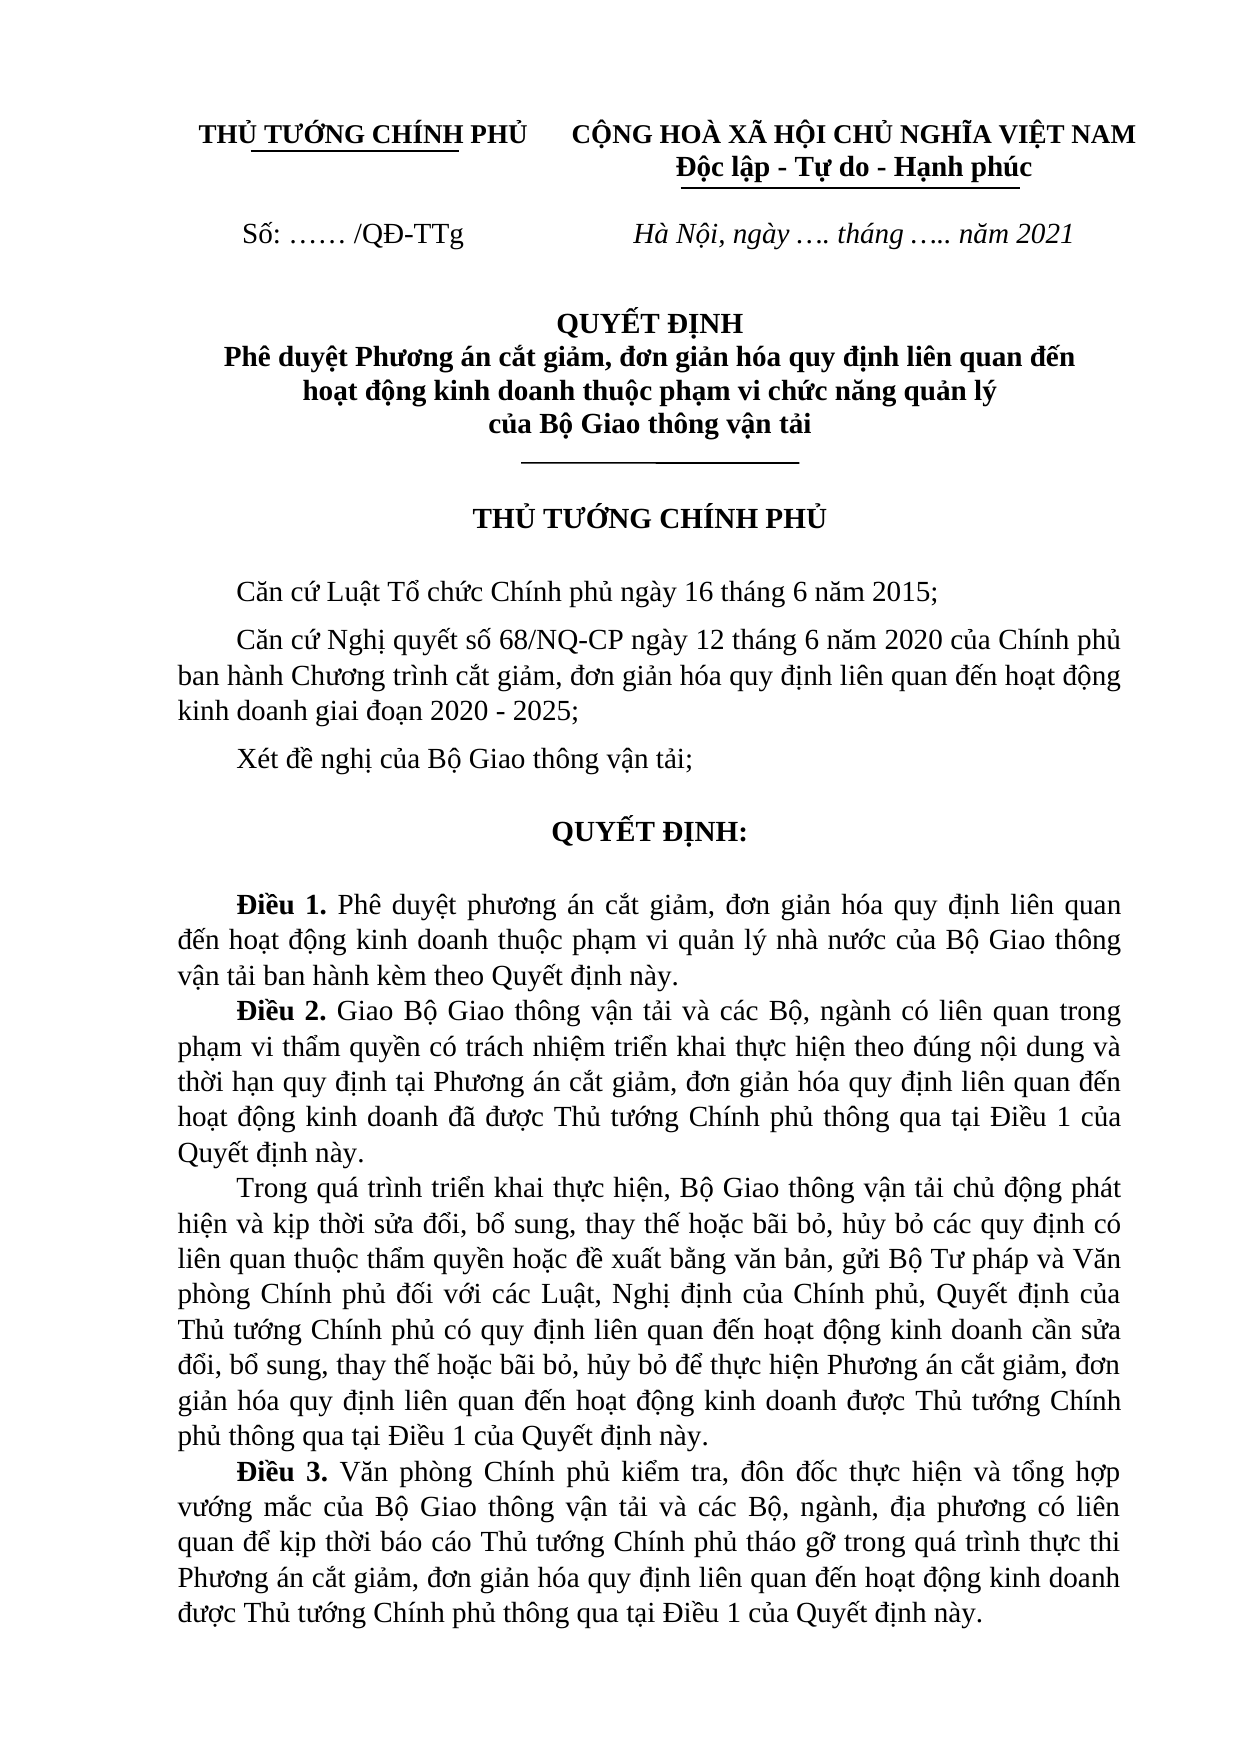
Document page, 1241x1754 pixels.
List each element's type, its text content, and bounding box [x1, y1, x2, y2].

text Xét đề nghị của Bộ Giao thông vận tải; [177, 740, 1122, 776]
list Điều 3. Văn phòng Chính phủ kiểm tra, đôn đốc thực hiện và tổng hợp vướng mắc của Bộ Giao thông vận tải và các Bộ, ngành, địa phương có liên quan để kịp thời báo cáo Thủ tướng Chính phủ tháo gỡ trong quá trình thực thi Phương án cắt giảm, đơn giản hóa quy định liên quan đến hoạt động kinh doanh được Thủ tướng Chính phủ thông qua tại Điều 1 của Quyết định này. [177, 1453, 1122, 1630]
table_cell Hà Nội, ngày …. tháng ….. năm 2021 [547, 216, 1224, 281]
text hoạt động kinh doanh thuộc phạm vi chức năng quản lý [177, 373, 1122, 407]
list Điều 1. Phê duyệt phương án cắt giảm, đơn giản hóa quy định liên quan đến hoạt động kinh doanh thuộc phạm vi quản lý nhà nước của Bộ Giao thông vận tải ban hành kèm theo Quyết định này. [177, 886, 1122, 992]
table_header THỦ TƯỚNG CHÍNH PHỦ [159, 118, 547, 216]
list Trong quá trình triển khai thực hiện, Bộ Giao thông vận tải chủ động phát hiện và kịp thời sửa đổi, bổ sung, thay thế hoặc bãi bỏ, hủy bỏ các quy định có liên quan thuộc thẩm quyền hoặc đề xuất bằng văn bản, gửi Bộ Tư pháp và Văn phòng Chính phủ đối với các Luật, Nghị định của Chính phủ, Quyết định của Thủ tướng Chính phủ có quy định liên quan đến hoạt động kinh doanh cần sửa đổi, bổ sung, thay thế hoặc bãi bỏ, hủy bỏ để thực hiện Phương án cắt giảm, đơn giản hóa quy định liên quan đến hoạt động kinh doanh được Thủ tướng Chính phủ thông qua tại Điều 1 của Quyết định này. [177, 1169, 1122, 1453]
text QUYẾT ĐỊNH: [177, 813, 1122, 848]
text Phê duyệt Phương án cắt giảm, đơn giản hóa quy định liên quan đến [177, 339, 1122, 373]
list Điều 2. Giao Bộ Giao thông vận tải và các Bộ, ngành có liên quan trong phạm vi thẩm quyền có trách nhiệm triển khai thực hiện theo đúng nội dung và thời hạn quy định tại Phương án cắt giảm, đơn giản hóa quy định liên quan đến hoạt động kinh doanh đã được Thủ tướng Chính phủ thông qua tại Điều 1 của Quyết định này. [177, 992, 1122, 1169]
text của Bộ Giao thông vận tải [177, 407, 1122, 440]
text Căn cứ Luật Tổ chức Chính phủ ngày 16 tháng 6 năm 2015; [177, 573, 1122, 609]
text QUYẾT ĐỊNH [177, 306, 1122, 339]
table_cell Số: …… /QĐ-TTg [159, 216, 547, 281]
text THỦ TƯỚNG CHÍNH PHỦ [177, 501, 1122, 536]
text Căn cứ Nghị quyết số 68/NQ-CP ngày 12 tháng 6 năm 2020 của Chính phủ ban hành Chương trình cắt giảm, đơn giản hóa quy định liên quan đến hoạt động kinh doanh giai đoạn 2020 - 2025; [177, 621, 1122, 728]
table_header CỘNG HOÀ XÃ HỘI CHỦ NGHĨA VIỆT Độc lập - Tự do - Hạnh phúc [547, 118, 1224, 216]
